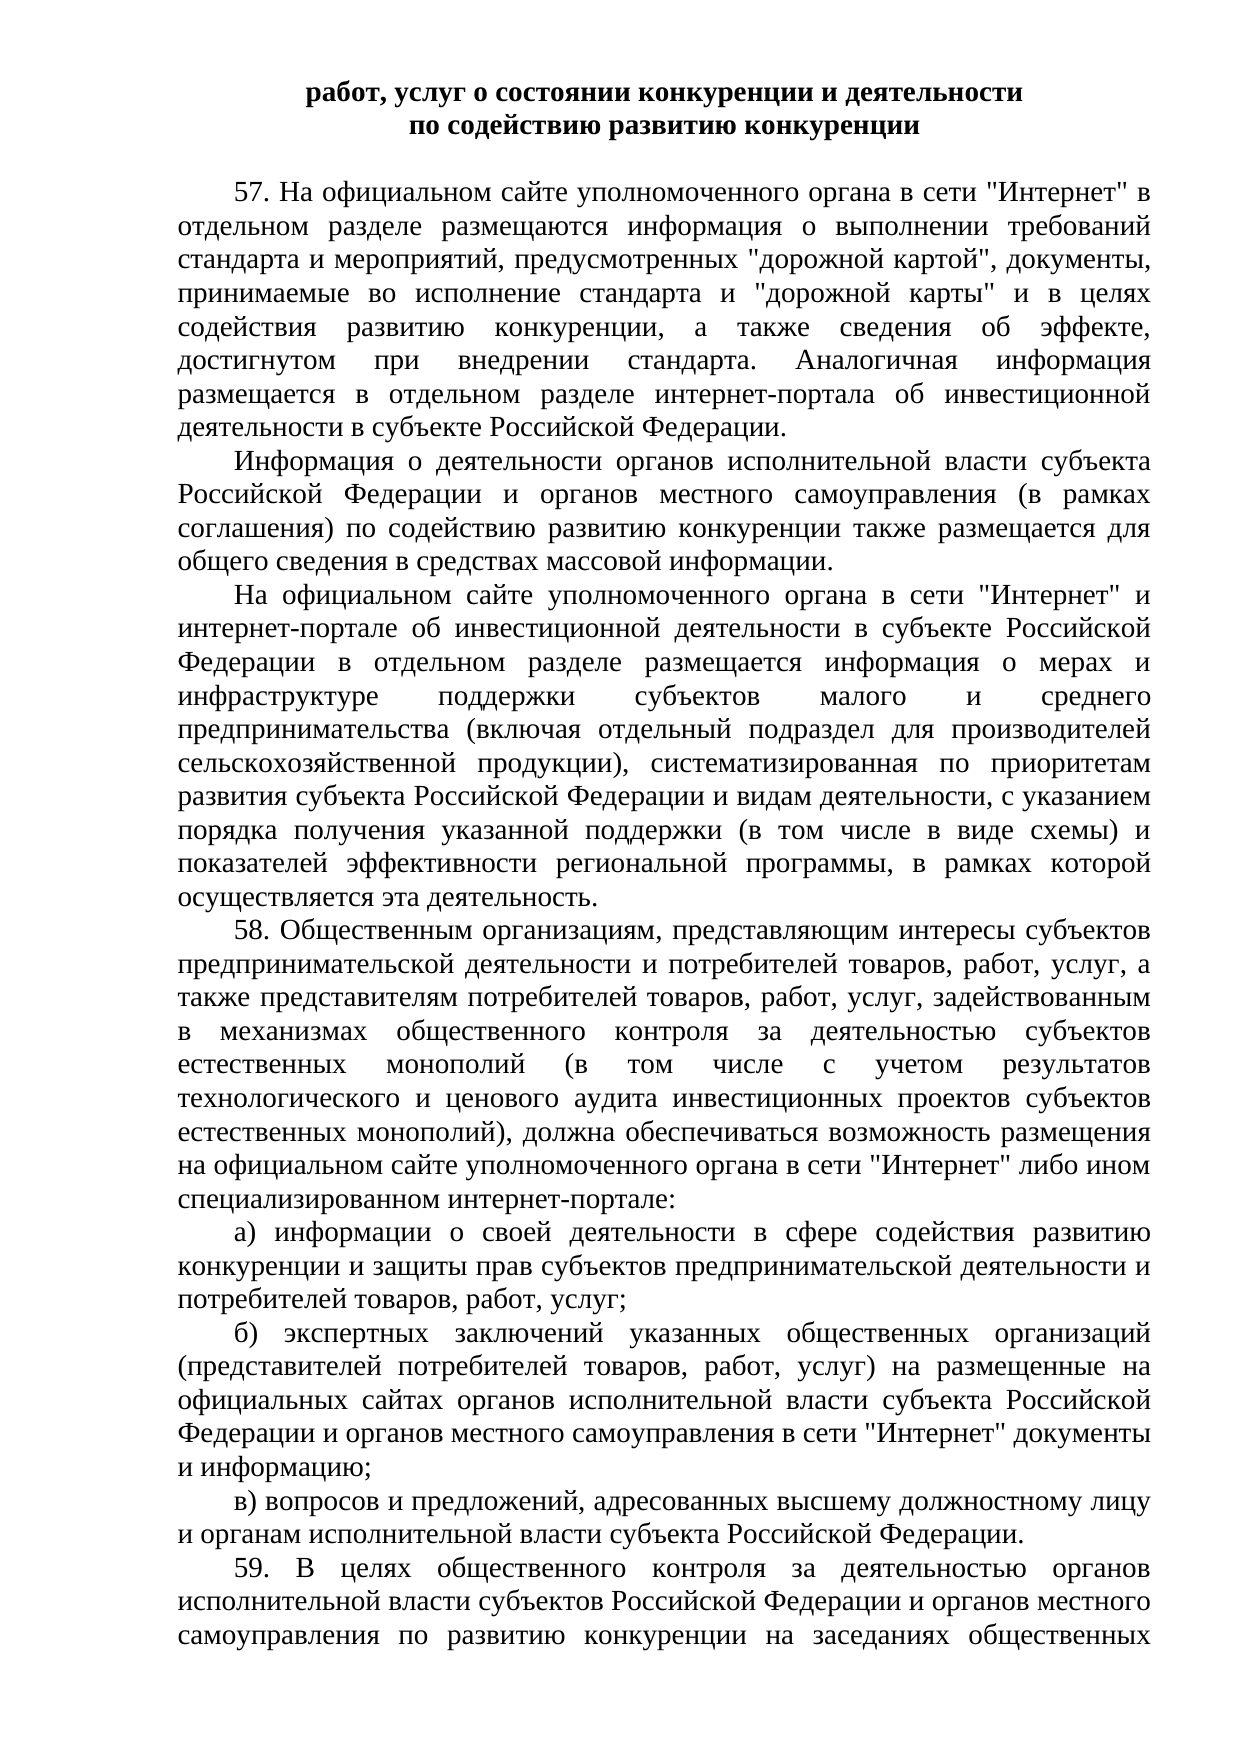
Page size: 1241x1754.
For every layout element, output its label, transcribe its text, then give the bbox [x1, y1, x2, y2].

title по содействию развитию конкуренции [177, 107, 1152, 141]
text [177, 1550, 1152, 1650]
text Информация о деятельности органов исполнительной власти субъекта Российской Федерации и органов местного самоуправления (в рамках соглашения) по содействию развитию конкуренции также размещается для общего сведения в средствах массовой информации. [177, 443, 1152, 577]
text 57. На официальном сайте уполномоченного органа в сети "Интернет" в отдельном разделе размещаются информация о выполнении требований стандарта и мероприятий, предусмотренных "дорожной картой", документы, принимаемые во исполнение стандарта и "дорожной карты" и в целях содействия развитию конкуренции, а также сведения об эффекте, достигнутом при внедрении стандарта. Аналогичная информация размещается в отдельном разделе интернет-портала об инвестиционной деятельности в субъекте Российской Федерации. [177, 174, 1152, 443]
title работ, услуг о состоянии конкуренции и деятельности [177, 74, 1152, 107]
text 58. Общественным организациям, представляющим интересы субъектов предпринимательской деятельности и потребителей товаров, работ, услуг, а также представителям потребителей товаров, работ, услуг, задействованным в механизмах общественного контроля за деятельностью субъектов естественных монополий (в том числе с учетом результатов технологического и ценового аудита инвестиционных проектов субъектов естественных монополий), должна обеспечиваться возможность размещения на официальном сайте уполномоченного органа в сети "Интернет" либо ином специализированном интернет-портале: [177, 912, 1152, 1214]
text На официальном сайте уполномоченного органа в сети "Интернет" и интернет-портале об инвестиционной деятельности в субъекте Российской Федерации в отдельном разделе размещается информация о мерах и инфраструктуре поддержки субъектов малого и среднего предпринимательства (включая отдельный подраздел для производителей сельскохозяйственной продукции), систематизированная по приоритетам развития субъекта Российской Федерации и видам деятельности, с указанием порядка получения указанной поддержки (в том числе в виде схемы) и показателей эффективности региональной программы, в рамках которой осуществляется эта деятельность. [177, 577, 1152, 912]
text б) экспертных заключений указанных общественных организаций (представителей потребителей товаров, работ, услуг) на размещенные на официальных сайтах органов исполнительной власти субъекта Российской Федерации и органов местного самоуправления в сети "Интернет" документы и информацию; [177, 1315, 1152, 1483]
text а) информации о своей деятельности в сфере содействия развитию конкуренции и защиты прав субъектов предпринимательской деятельности и потребителей товаров, работ, услуг; [177, 1214, 1152, 1315]
text в) вопросов и предложений, адресованных высшему должностному лицу и органам исполнительной власти субъекта Российской Федерации. [177, 1483, 1152, 1550]
